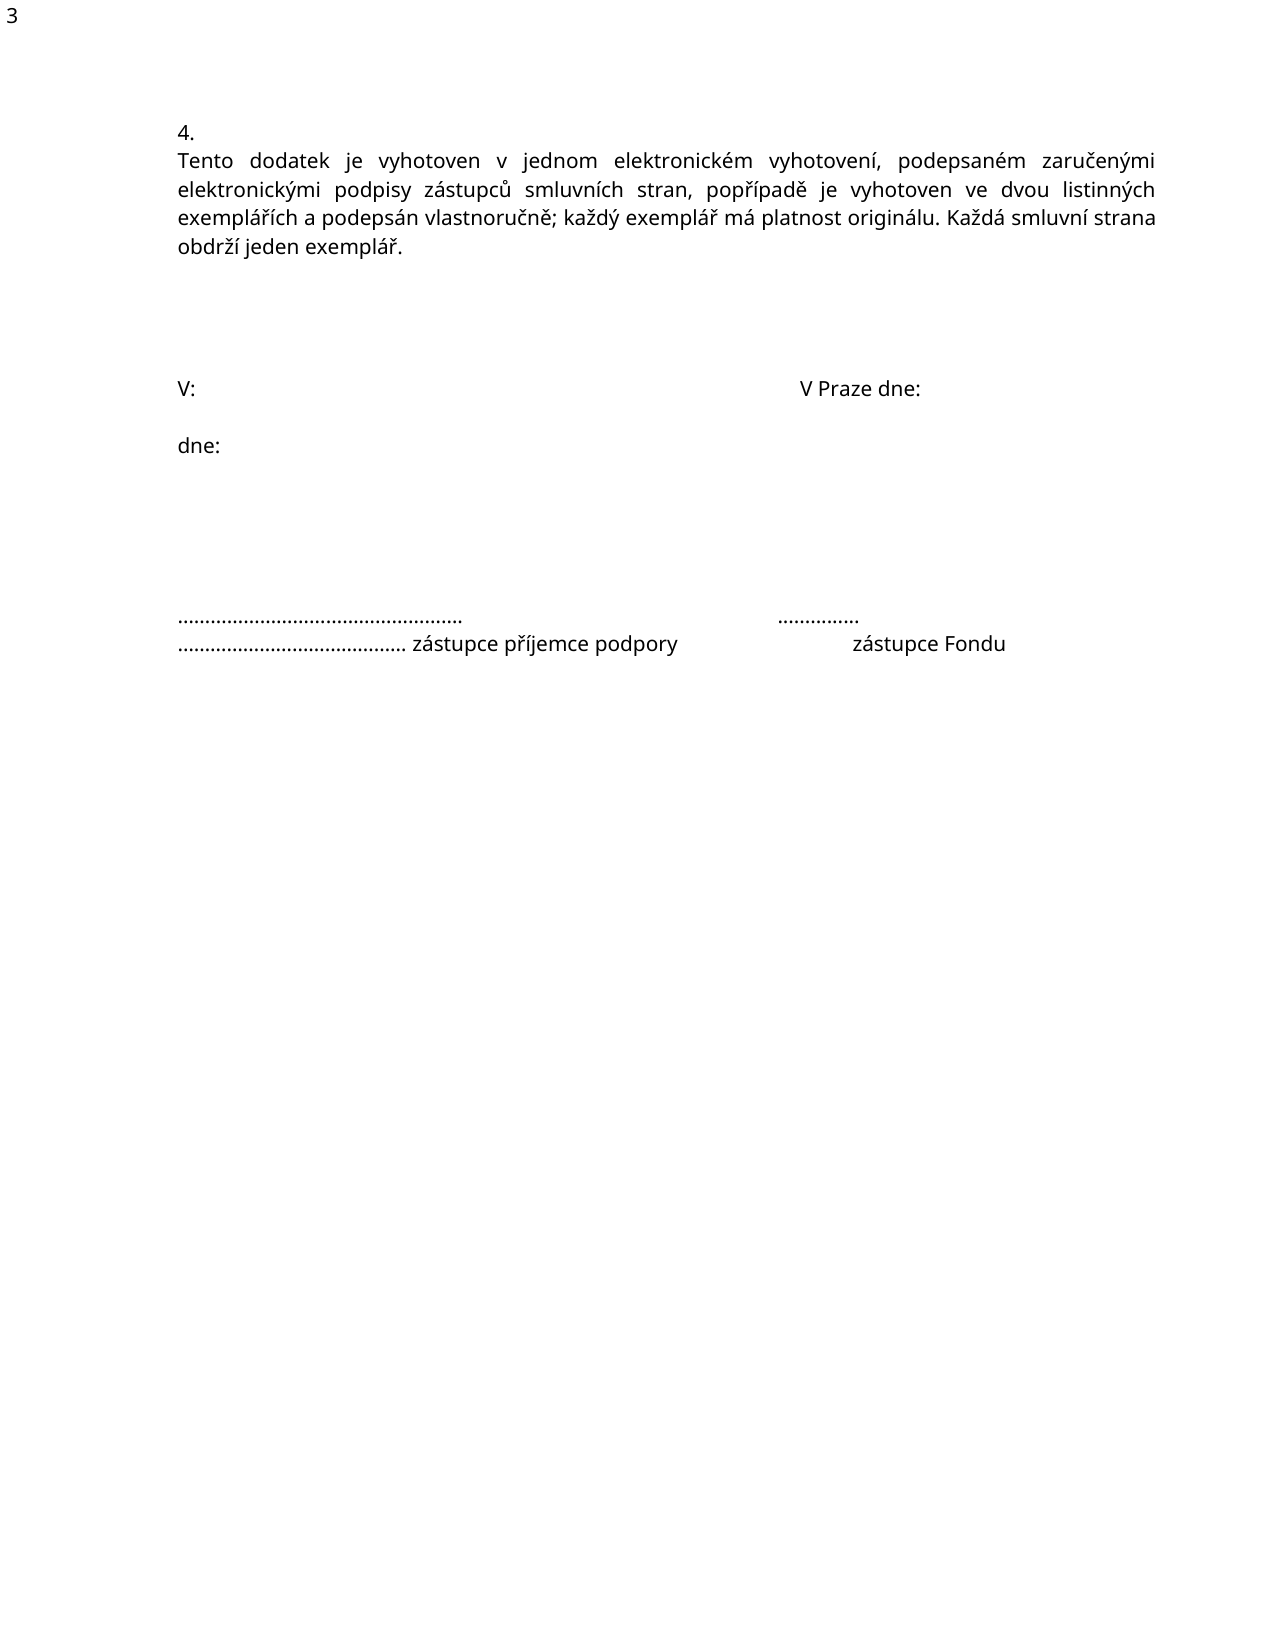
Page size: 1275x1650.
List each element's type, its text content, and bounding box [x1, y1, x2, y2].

text Tento dodatek je vyhotoven v jednom elektronickém vyhotovení, podepsaném zaručenými elektronickými podpisy zástupců smluvních stran, popřípadě je vyhotoven ve dvou listinných exemplářích a podepsán vlastnoručně; každý exemplář má platnost originálu. Každá smluvní strana obdrží jeden exemplář. [177, 146, 1156, 260]
text V: V Praze dne: [177, 374, 1169, 402]
text ……………………………………………. ...............…………………………………… zástupce příjemce podpory zástupce Fondu [177, 601, 1059, 658]
text 4. [177, 118, 1169, 146]
text dne: [177, 431, 1169, 459]
